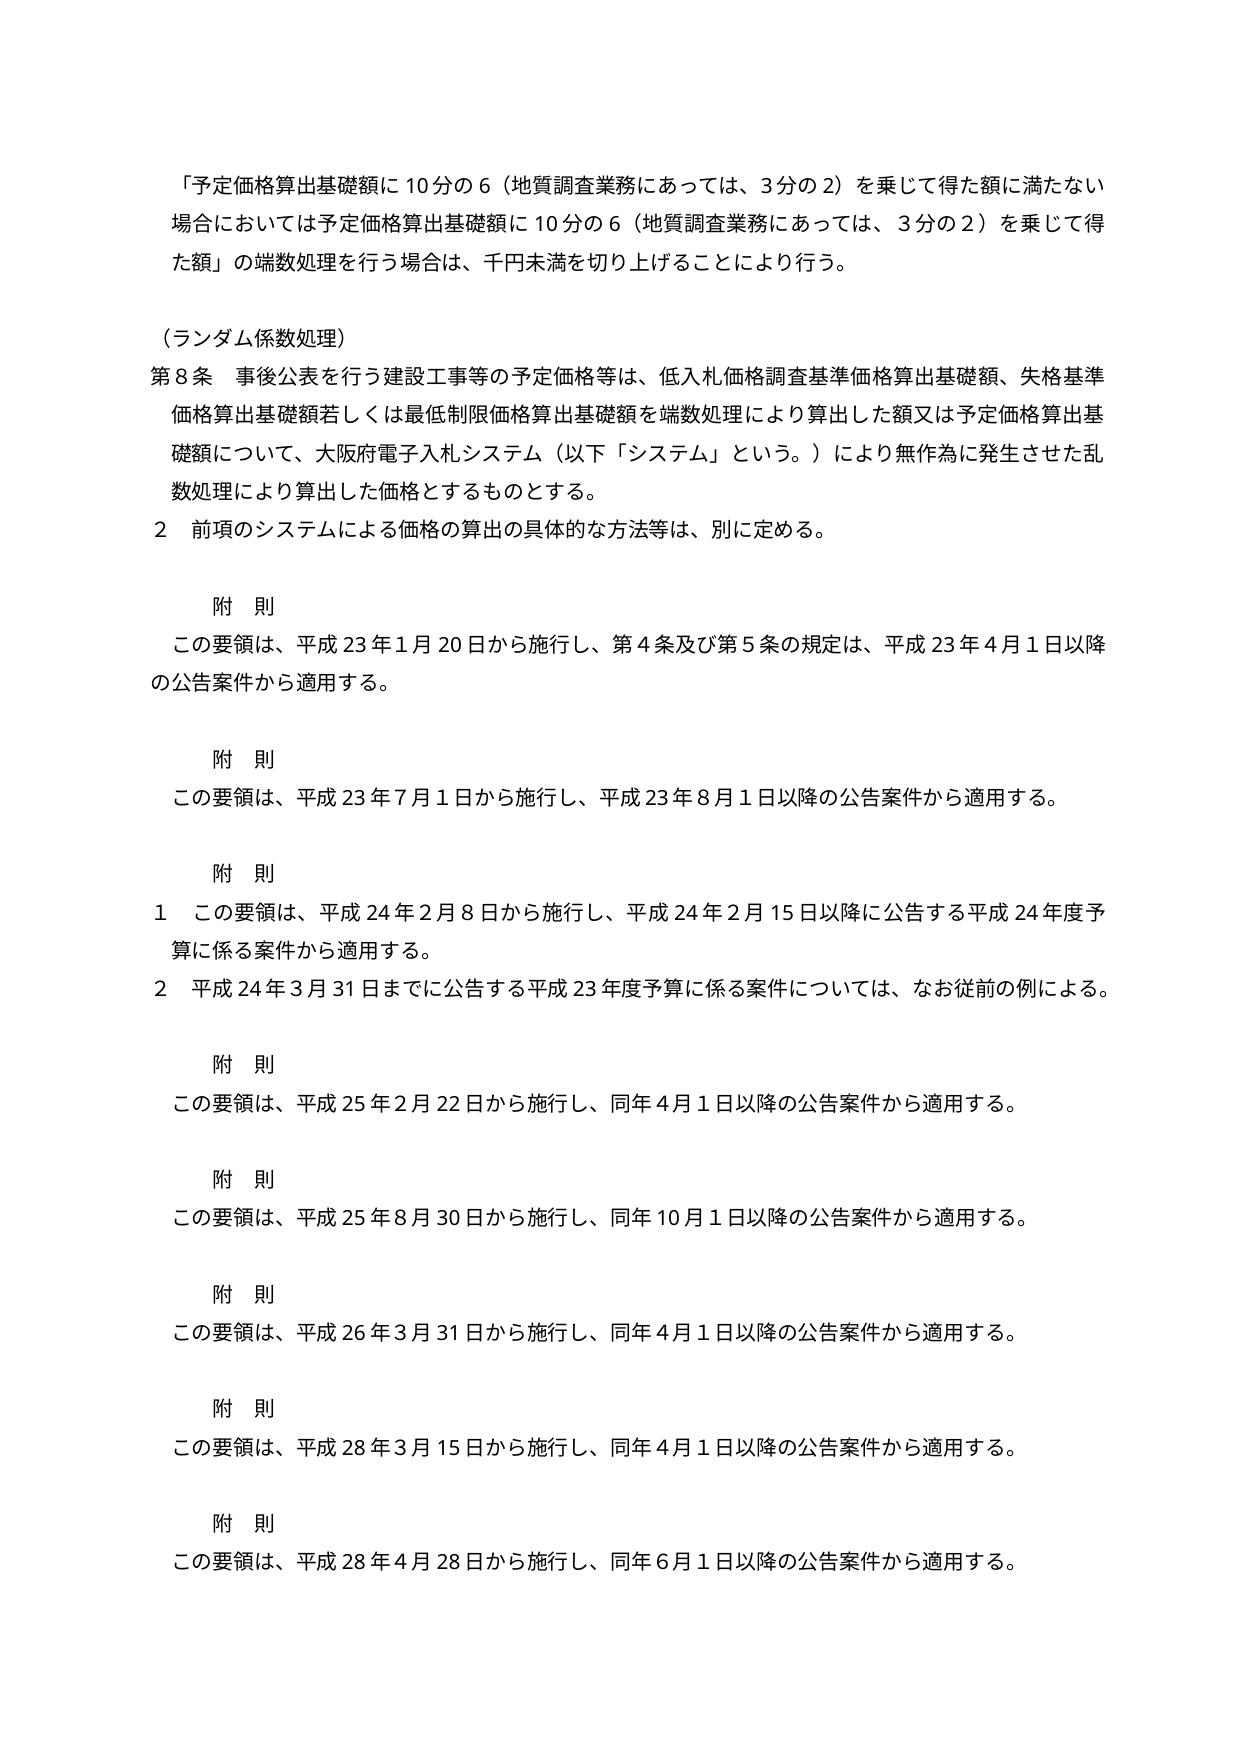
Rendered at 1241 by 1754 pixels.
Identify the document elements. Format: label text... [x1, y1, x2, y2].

text ２ 前項のシステムによる価格の算出の具体的な方法等は、別に定める。 [150, 509, 1106, 548]
text 第８条 事後公表を行う建設工事等の予定価格等は、低入札価格調査基準価格算出基礎額、失格基準価格算出基礎額若しくは最低制限価格算出基礎額を端数処理により算出した額又は予定価格算出基礎額について、大阪府電子入札システム（以下「システム」という。）により無作為に発生させた乱数処理により算出した価格とするものとする。 [150, 357, 1106, 509]
text （ランダム係数処理） [150, 318, 1106, 357]
text 附 則 [150, 1159, 1106, 1198]
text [150, 165, 1106, 280]
text 附 則 [150, 1503, 1106, 1542]
text 附 則 [150, 1045, 1106, 1083]
text この要領は、平成25年８月30日から施行し、同年10月１日以降の公告案件から適用する。 [150, 1198, 1106, 1236]
text この要領は、平成28年３月15日から施行し、同年４月１日以降の公告案件から適用する。 [150, 1427, 1106, 1465]
text この要領は、平成23年１月20日から施行し、第４条及び第５条の規定は、平成23年４月１日以降の公告案件から適用する。 [150, 624, 1106, 701]
text この要領は、平成23年７月１日から施行し、平成23年８月１日以降の公告案件から適用する。 [150, 777, 1106, 815]
text この要領は、平成28年４月28日から施行し、同年６月１日以降の公告案件から適用する。 [150, 1542, 1106, 1580]
text 附 則 [150, 586, 1106, 624]
text ２ 平成24年３月31日までに公告する平成23年度予算に係る案件については、なお従前の例による。 [150, 968, 1106, 1006]
text 附 則 [150, 1389, 1106, 1427]
text １ この要領は、平成24年２月８日から施行し、平成24年２月15日以降に公告する平成24年度予算に係る案件から適用する。 [150, 892, 1106, 968]
text 附 則 [150, 739, 1106, 777]
text 附 則 [150, 853, 1106, 892]
text 附 則 [150, 1274, 1106, 1312]
text この要領は、平成26年３月31日から施行し、同年４月１日以降の公告案件から適用する。 [150, 1312, 1106, 1351]
text この要領は、平成25年２月22日から施行し、同年４月１日以降の公告案件から適用する。 [150, 1083, 1106, 1121]
